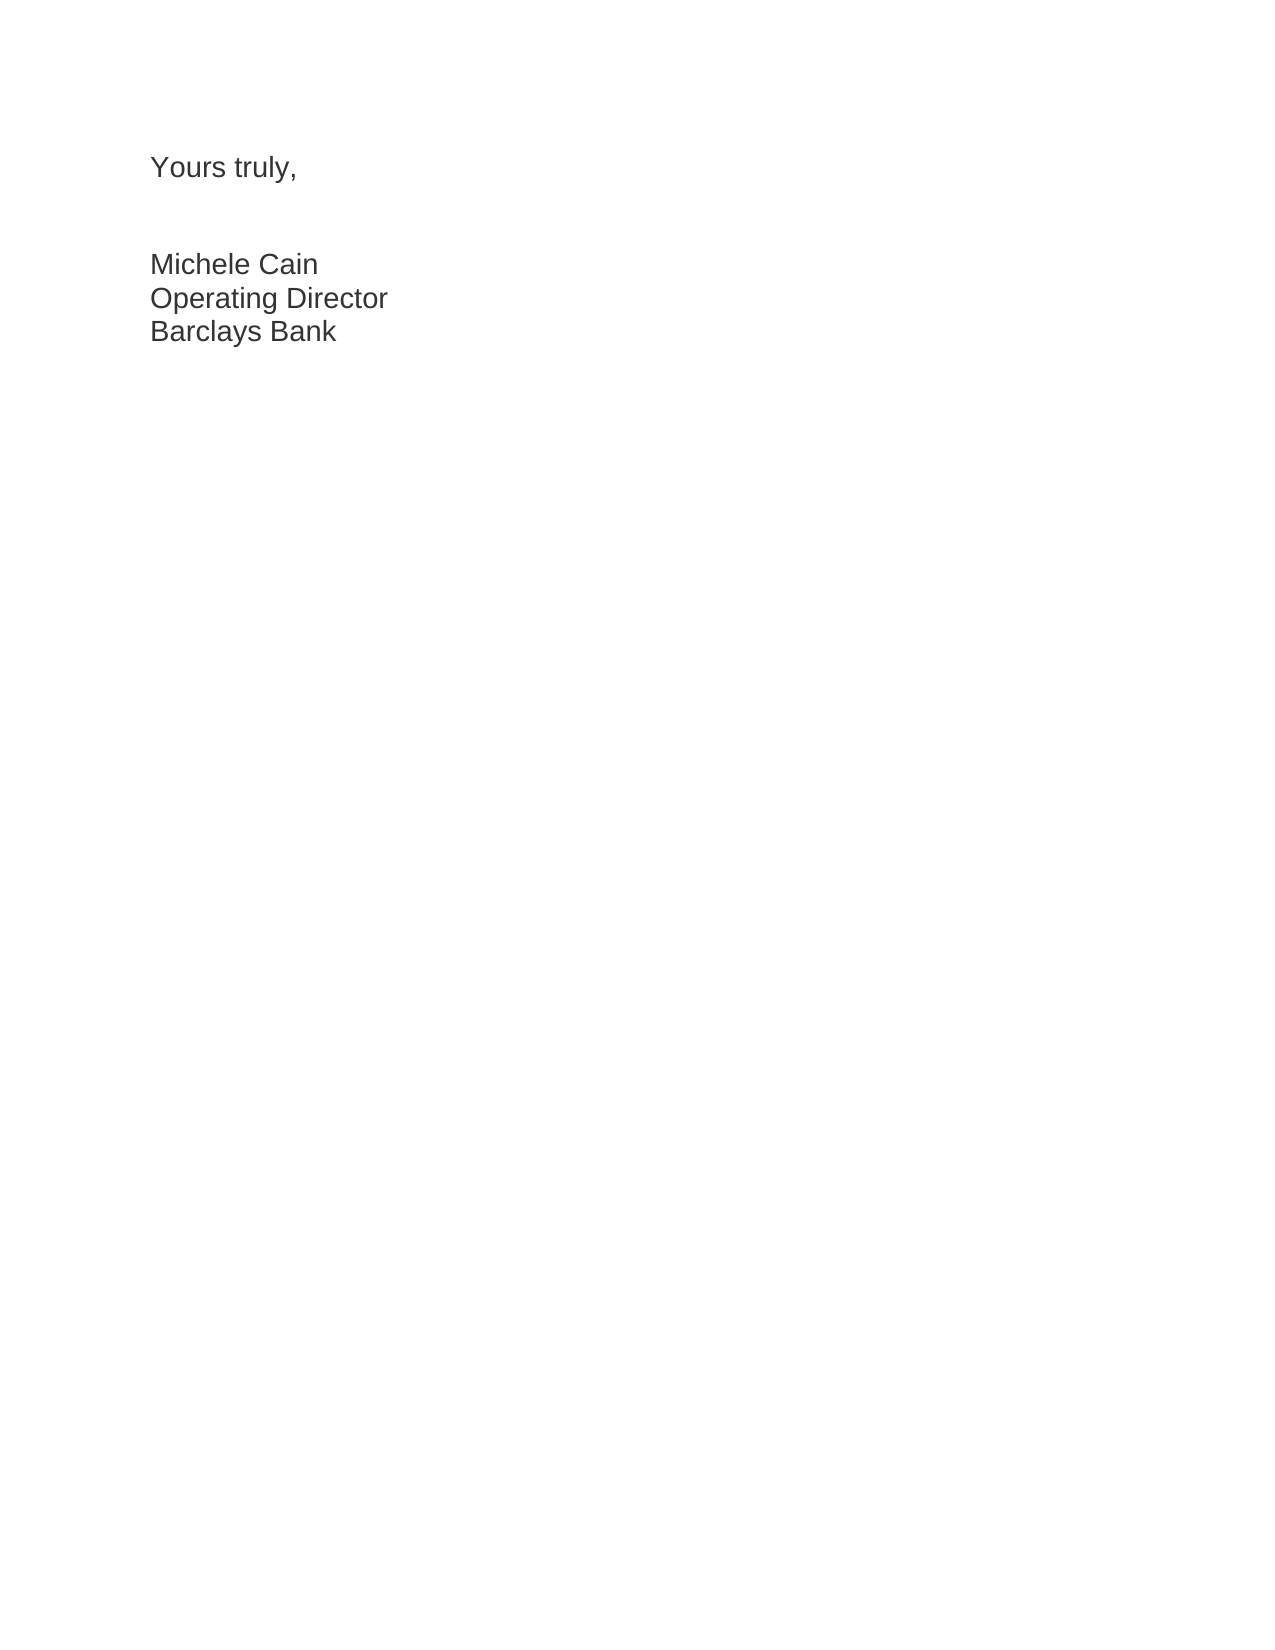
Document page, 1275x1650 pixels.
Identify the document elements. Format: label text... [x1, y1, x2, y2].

text Yours truly, [150, 150, 1125, 183]
text Michele Cain Operating Director Barclays Bank [150, 247, 1125, 348]
